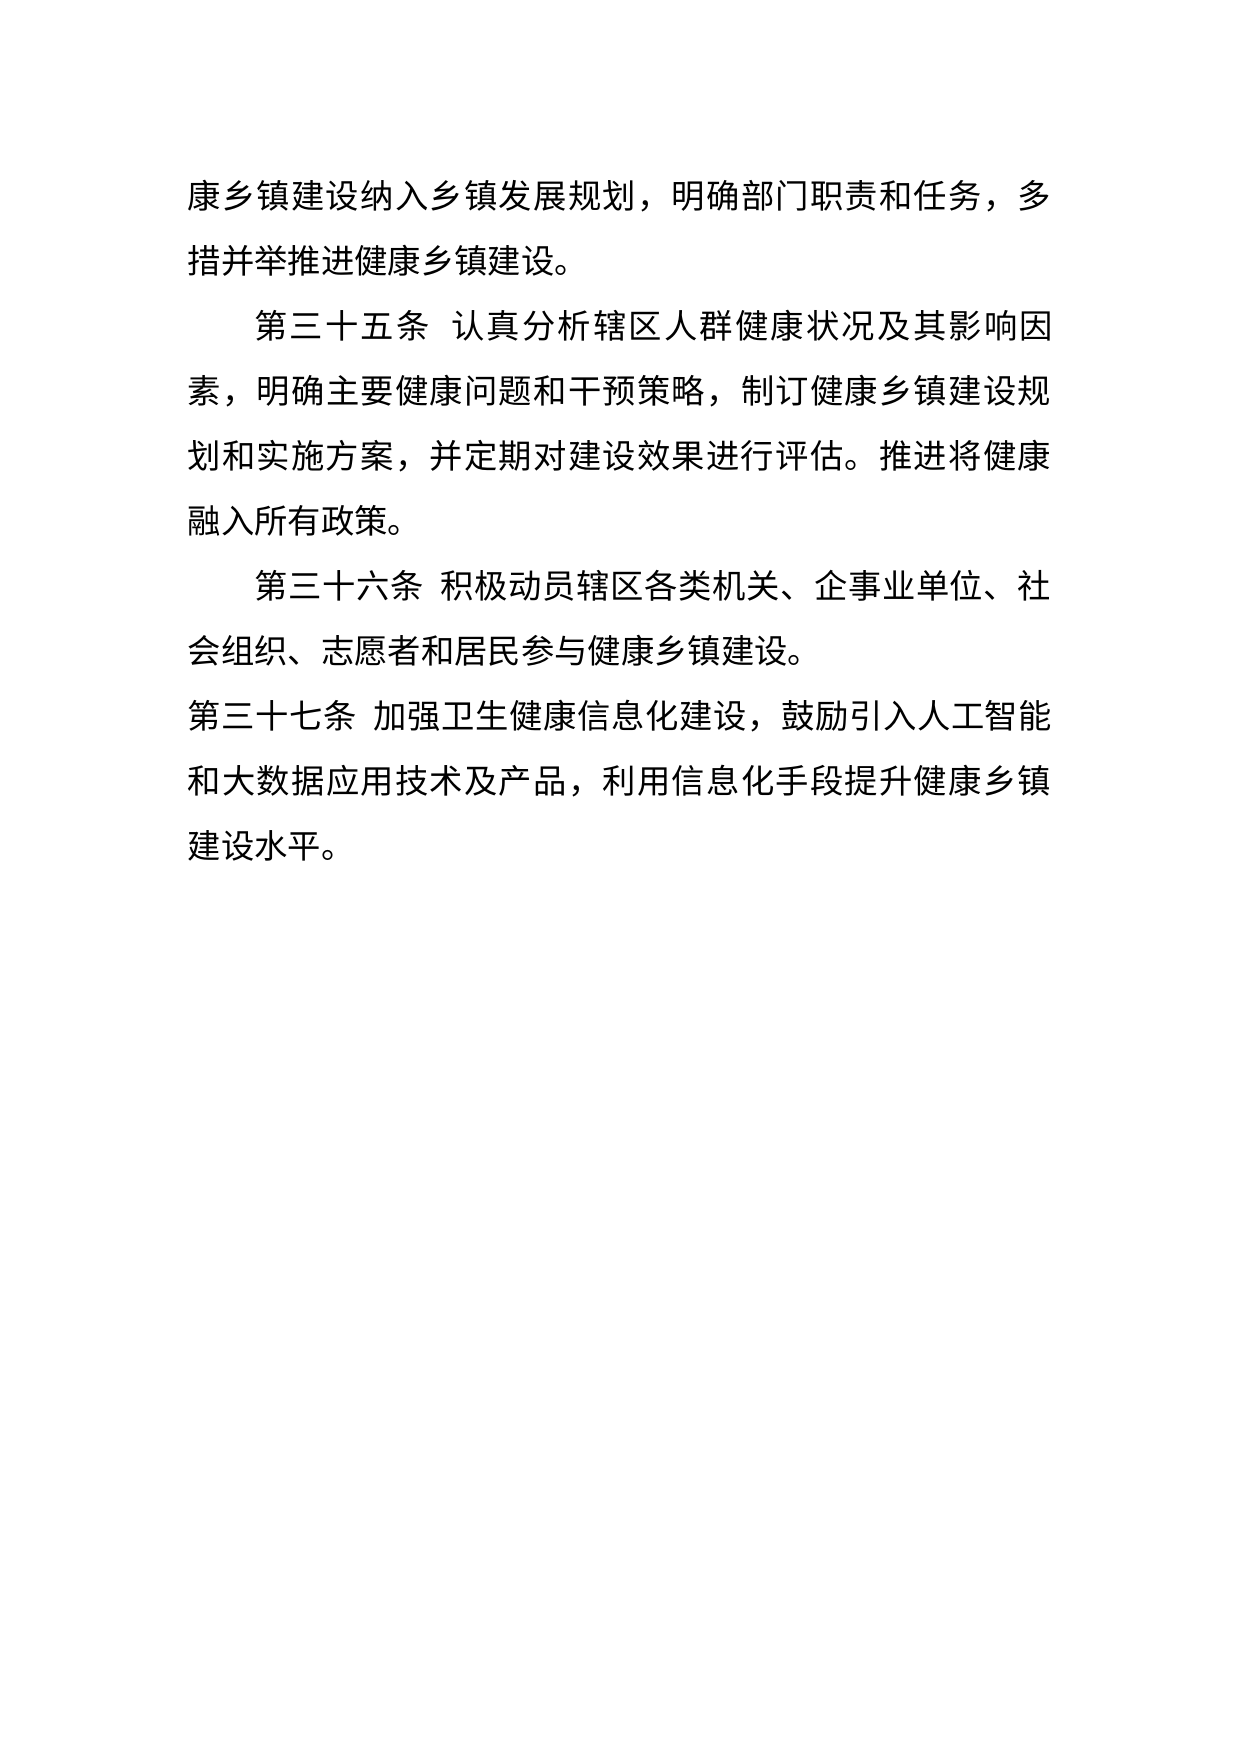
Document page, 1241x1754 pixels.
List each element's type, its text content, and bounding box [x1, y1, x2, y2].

text 第三十七条 加强卫生健康信息化建设，鼓励引入人工智能和大数据应用技术及产品，利用信息化手段提升健康乡镇建设水平。 [187, 682, 1053, 877]
text 第三十六条 积极动员辖区各类机关、企事业单位、社会组织、志愿者和居民参与健康乡镇建设。 [187, 552, 1053, 682]
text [187, 162, 1053, 292]
text 第三十五条 认真分析辖区人群健康状况及其影响因素，明确主要健康问题和干预策略，制订健康乡镇建设规划和实施方案，并定期对建设效果进行评估。推进将健康融入所有政策。 [187, 292, 1053, 552]
